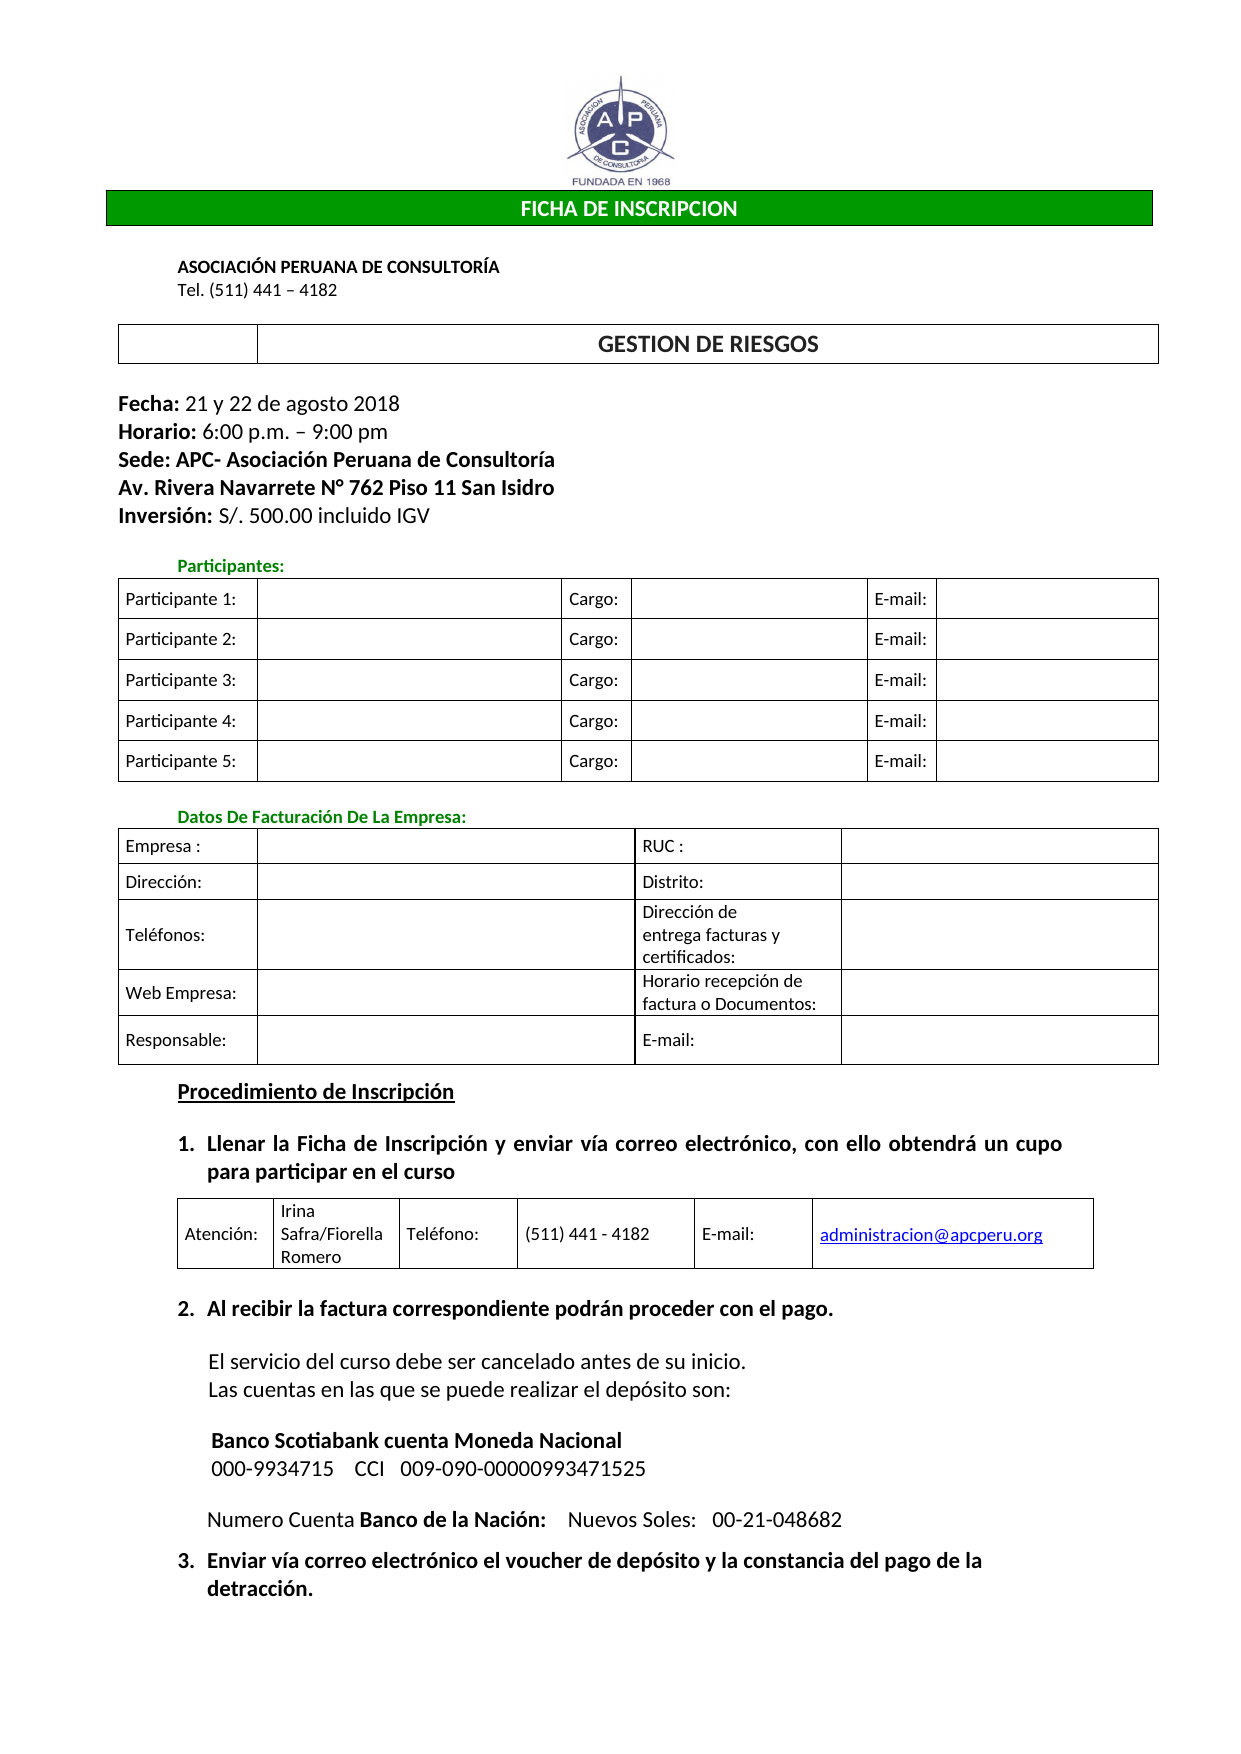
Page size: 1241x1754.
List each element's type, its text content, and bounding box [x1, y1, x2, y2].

list Al recibir la factura correspondiente podrán proceder con el pago. [177, 1294, 1063, 1322]
list Llenar la Ficha de Inscripción y enviar vía correo electrónico, con ello obtendrá un cupo para participar en el curso [177, 1129, 1063, 1185]
table_cell [258, 970, 634, 1015]
text Banco Scotiabank cuenta Moneda Nacional [177, 1426, 1063, 1454]
table_header Participante 1: [119, 579, 257, 618]
text Sede: APC- Asociación Peruana de Consultoría [118, 445, 1063, 473]
table_cell Cargo: [562, 619, 631, 659]
table_header GESTION DE RIESGOS [258, 325, 1158, 363]
table_header Irina Safra/Fiorella Romero [274, 1199, 399, 1268]
table_header Cargo: [562, 579, 631, 618]
table_header [258, 579, 561, 618]
table_cell Distrito: [636, 864, 841, 899]
table_cell [842, 900, 1158, 968]
table_cell [258, 619, 561, 659]
table_cell Cargo: [562, 701, 631, 740]
table_header [258, 829, 634, 863]
table_cell E-mail: [868, 660, 936, 699]
subtitle Datos De Facturación De La Empresa: [177, 805, 1063, 828]
table_cell [258, 1016, 634, 1063]
table_cell [632, 619, 867, 659]
table_cell E-mail: [636, 1016, 841, 1063]
text Av. Rivera Navarrete N° 762 Piso 11 San Isidro [118, 473, 1063, 501]
table_cell Participante 5: [119, 741, 257, 781]
table_cell [258, 660, 561, 699]
table_cell [258, 900, 634, 968]
text El servicio del curso debe ser cancelado antes de su inicio. [177, 1347, 1063, 1375]
table_header [842, 829, 1158, 863]
subtitle Procedimiento de Inscripción [177, 1077, 1063, 1105]
table_cell Horario recepción de factura o Documentos: [636, 970, 841, 1015]
table_cell [632, 701, 867, 740]
text ASOCIACIÓN PERUANA DE CONSULTORÍA [177, 255, 1063, 278]
table_cell [842, 864, 1158, 899]
table_header E-mail: [695, 1199, 812, 1268]
picture [563, 73, 678, 190]
table_cell [842, 970, 1158, 1015]
table_cell [937, 660, 1158, 699]
table_cell E-mail: [868, 619, 936, 659]
text Horario: 6:00 p.m. – 9:00 pm [118, 417, 1063, 445]
table_cell Dirección: [119, 864, 257, 899]
table_cell [937, 741, 1158, 781]
table_cell Teléfonos: [119, 900, 257, 968]
table_cell [632, 660, 867, 699]
table_cell Cargo: [562, 741, 631, 781]
table_cell Participante 4: [119, 701, 257, 740]
table_header Atención: [178, 1199, 273, 1268]
text 000-9934715 CCI 009-090-00000993471525 [177, 1454, 1063, 1482]
table_header Teléfono: [400, 1199, 517, 1268]
table_cell E-mail: [868, 741, 936, 781]
table_cell [258, 864, 634, 899]
table_header E-mail: [868, 579, 936, 618]
text Numero Cuenta Banco de la Nación: Nuevos Soles: 00-21-048682 [177, 1505, 1063, 1533]
table_cell [258, 701, 561, 740]
table_header (511) 441 - 4182 [518, 1199, 694, 1268]
table_cell Participante 3: [119, 660, 257, 699]
table_cell Responsable: [119, 1016, 257, 1063]
table_cell Participante 2: [119, 619, 257, 659]
table_cell [632, 741, 867, 781]
table_cell Web Empresa: [119, 970, 257, 1015]
text Inversión: S/. 500.00 incluido IGV [118, 501, 1063, 529]
table_cell Cargo: [562, 660, 631, 699]
text Las cuentas en las que se puede realizar el depósito son: [177, 1375, 1063, 1403]
table_header Empresa : [119, 829, 257, 863]
table_header [119, 325, 257, 363]
table_header [632, 579, 867, 618]
table_cell [842, 1016, 1158, 1063]
text Tel. (511) 441 – 4182 [177, 278, 1063, 301]
table_cell Dirección de entrega facturas y certificados: [636, 900, 841, 968]
table_cell [258, 741, 561, 781]
table_header administracion@apcperu.org [813, 1199, 1093, 1268]
table_header RUC : [636, 829, 841, 863]
text Fecha: 21 y 22 de agosto 2018 [118, 389, 1063, 417]
list Enviar vía correo electrónico el voucher de depósito y la constancia del pago de la detracción. [177, 1546, 1063, 1602]
text Participantes: [177, 554, 1063, 577]
table_header [937, 579, 1158, 618]
table_cell [937, 619, 1158, 659]
table_cell E-mail: [868, 701, 936, 740]
table_cell [937, 701, 1158, 740]
